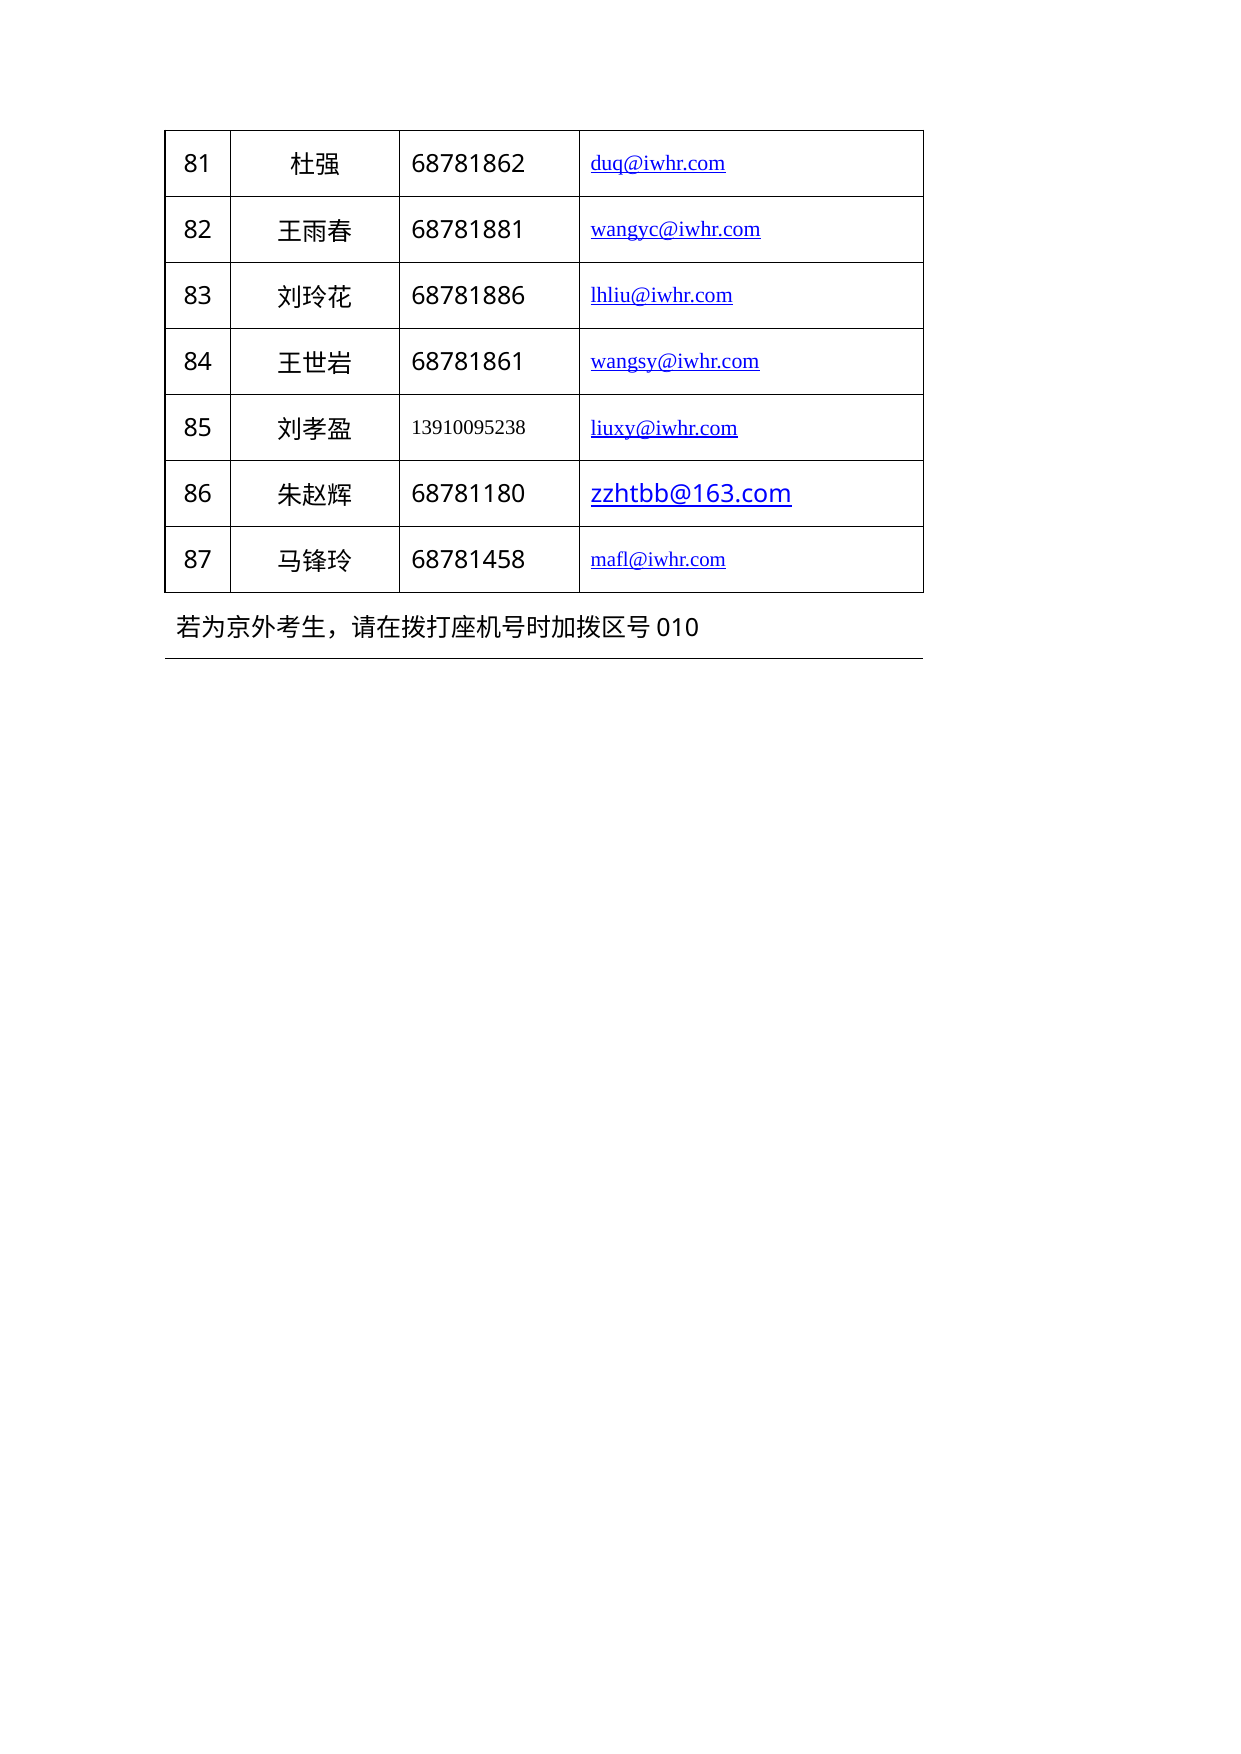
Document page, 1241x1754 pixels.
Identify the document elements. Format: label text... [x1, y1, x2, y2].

table_cell duq@iwhr.com [580, 131, 923, 196]
table_cell 68781458 [400, 527, 579, 592]
table_cell 68781862 [400, 131, 579, 196]
table_cell 刘玲花 [231, 263, 399, 328]
table_cell 若为京外考生，请在拨打座机号时加拨区号010 [165, 593, 923, 658]
table_cell 13910095238 [400, 395, 579, 460]
table_cell 85 [166, 395, 230, 460]
table_cell 82 [166, 197, 230, 262]
table_cell 刘孝盈 [231, 395, 399, 460]
table_cell wangsy@iwhr.com [580, 329, 923, 394]
table_cell 83 [166, 263, 230, 328]
table_cell 68781180 [400, 461, 579, 526]
table_cell 86 [166, 461, 230, 526]
table_cell 81 [166, 131, 230, 196]
table_cell lhliu@iwhr.com [580, 263, 923, 328]
table_cell zzhtbb@163.com [580, 461, 923, 526]
table_cell 68781881 [400, 197, 579, 262]
table_cell 68781861 [400, 329, 579, 394]
table_cell wangyc@iwhr.com [580, 197, 923, 262]
table_cell 朱赵辉 [231, 461, 399, 526]
table_cell 68781886 [400, 263, 579, 328]
table_cell mafl@iwhr.com [580, 527, 923, 592]
table_cell liuxy@iwhr.com [580, 395, 923, 460]
table_cell 王世岩 [231, 329, 399, 394]
table_cell 马锋玲 [231, 527, 399, 592]
table_cell 王雨春 [231, 197, 399, 262]
table_cell 杜强 [231, 131, 399, 196]
table_cell 84 [166, 329, 230, 394]
table_cell 87 [166, 527, 230, 592]
